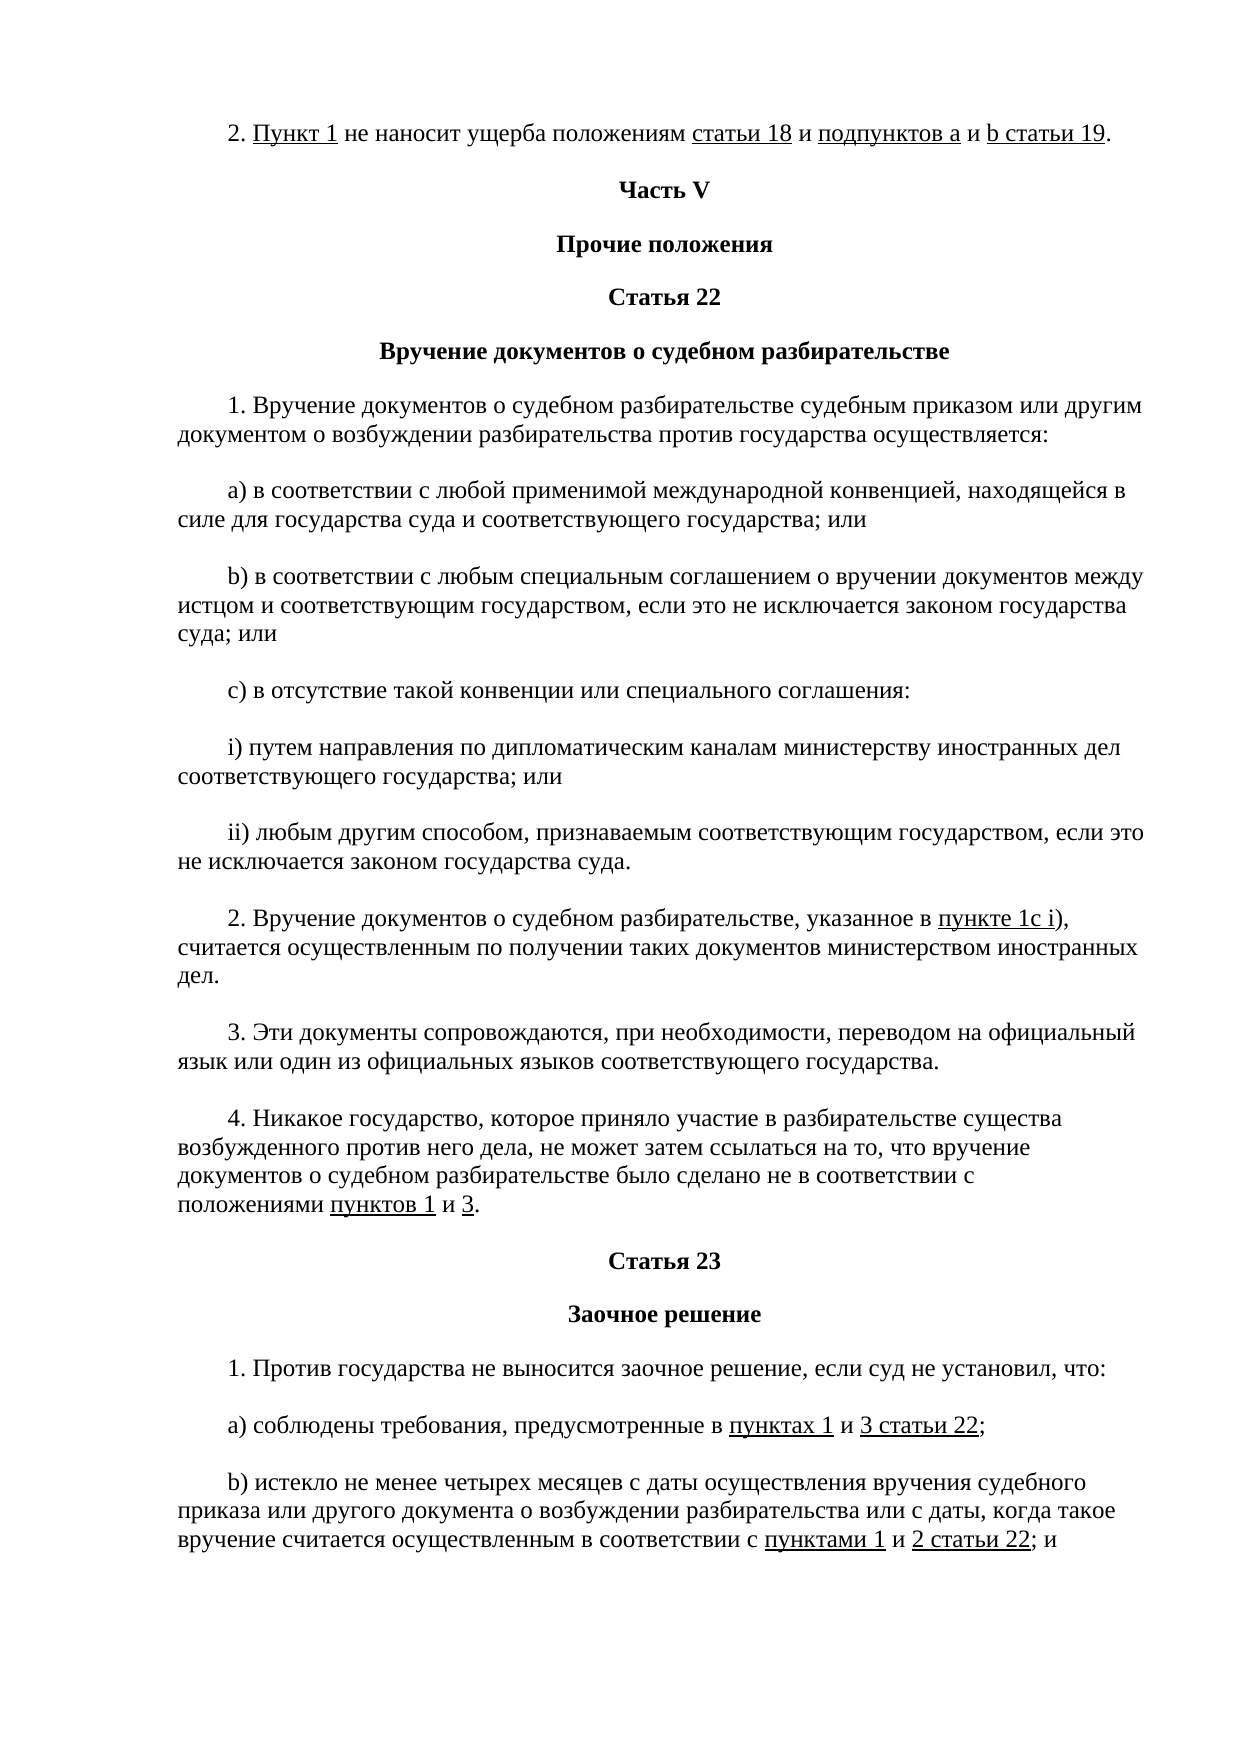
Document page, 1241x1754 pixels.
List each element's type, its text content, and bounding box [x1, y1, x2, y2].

text Прочие положения [177, 229, 1152, 257]
text Часть V [177, 175, 1152, 204]
text a) в соответствии с любой применимой международной конвенцией, находящейся в силе для государства суда и соответствующего государства; или [177, 475, 1152, 561]
text 3. Эти документы сопровождаются, при необходимости, переводом на официальный язык или один из официальных языков соответствующего государства. [177, 1017, 1152, 1103]
text 2. Вручение документов о судебном разбирательстве, указанное в пункте 1с i), считается осуществленным по получении таких документов министерством иностранных дел. [177, 903, 1152, 1017]
text Вручение документов о судебном разбирательстве [177, 336, 1152, 365]
text 1. Вручение документов о судебном разбирательстве судебным приказом или другим документом о возбуждении разбирательства против государства осуществляется: [177, 390, 1152, 475]
text Заочное решение [177, 1299, 1152, 1328]
text 2. Пункт 1 не наносит ущерба положениям статьи 18 и подпунктов а и b статьи 19. [177, 118, 1152, 175]
text b) истекло не менее четырех месяцев с даты осуществления вручения судебного приказа или другого документа о возбуждении разбирательства или с даты, когда такое вручение считается осуществленным в соответствии с пунктами 1 и 2 статьи 22; и [177, 1467, 1152, 1581]
text a) соблюдены требования, предусмотренные в пунктах 1 и 3 статьи 22; [177, 1410, 1152, 1467]
text c) в отсутствие такой конвенции или специального соглашения: [177, 675, 1152, 732]
text Статья 22 [177, 282, 1152, 311]
text ii) любым другим способом, признаваемым соответствующим государством, если это не исключается законом государства суда. [177, 817, 1152, 903]
text Статья 23 [177, 1246, 1152, 1274]
text 1. Против государства не выносится заочное решение, если суд не установил, что: [177, 1353, 1152, 1410]
text 4. Никакое государство, которое приняло участие в разбирательстве существа возбужденного против него дела, не может затем ссылаться на то, что вручение документов о судебном разбирательстве было сделано не в соответствии с положениями пунктов 1 и 3. [177, 1103, 1152, 1246]
text b) в соответствии с любым специальным соглашением о вручении документов между истцом и соответствующим государством, если это не исключается законом государства суда; или [177, 561, 1152, 675]
text i) путем направления по дипломатическим каналам министерству иностранных дел соответствующего государства; или [177, 732, 1152, 817]
